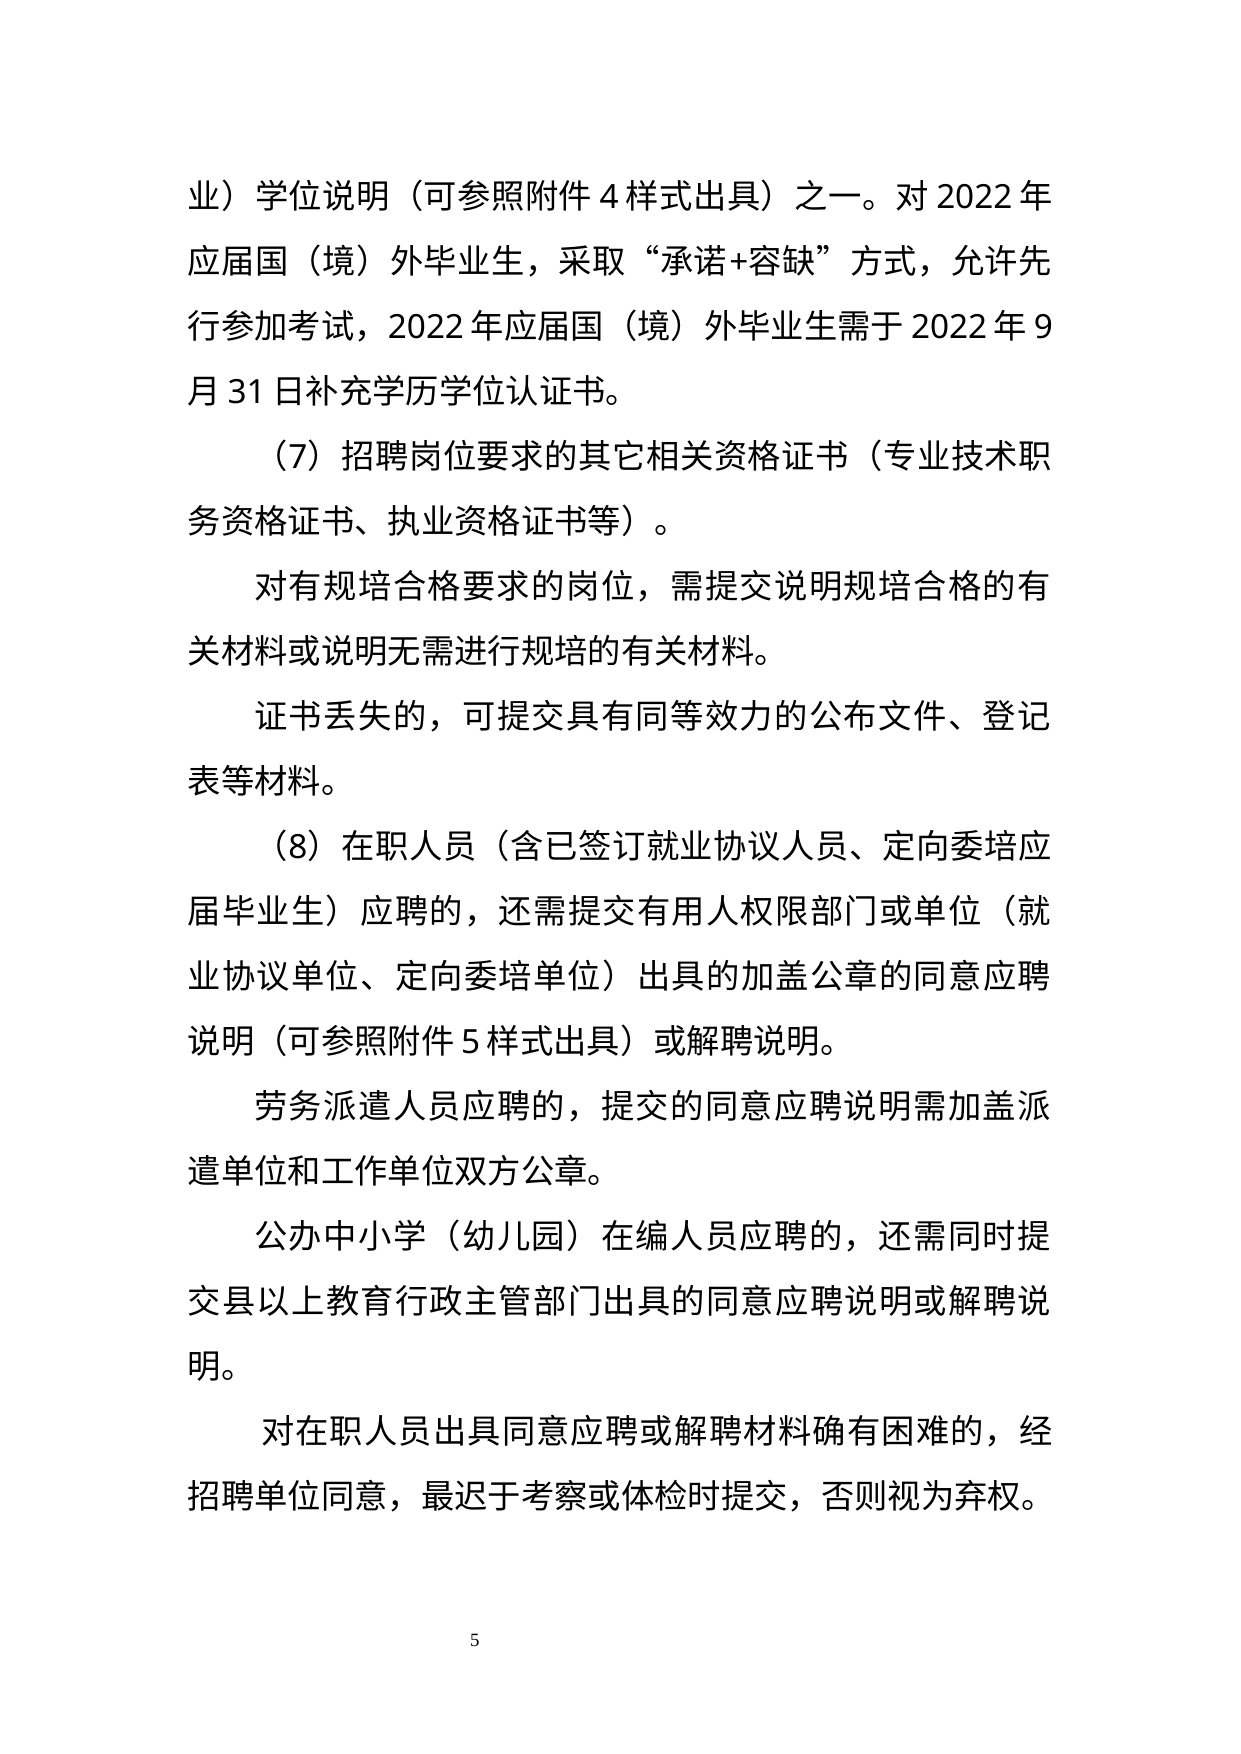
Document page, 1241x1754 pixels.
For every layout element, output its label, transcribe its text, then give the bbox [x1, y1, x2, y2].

text 公办中小学（幼儿园）在编人员应聘的，还需同时提交县以上教育行政主管部门出具的同意应聘说明或解聘说明。 [187, 1202, 1053, 1397]
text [187, 162, 1053, 422]
text 对在职人员出具同意应聘或解聘材料确有困难的，经招聘单位同意，最迟于考察或体检时提交，否则视为弃权。 [187, 1397, 1053, 1527]
text （8）在职人员（含已签订就业协议人员、定向委培应届毕业生）应聘的，还需提交有用人权限部门或单位（就业协议单位、定向委培单位）出具的加盖公章的同意应聘说明（可参照附件5样式出具）或解聘说明。 [187, 812, 1053, 1072]
text 对有规培合格要求的岗位，需提交说明规培合格的有关材料或说明无需进行规培的有关材料。 [187, 552, 1053, 682]
text 证书丢失的，可提交具有同等效力的公布文件、登记表等材料。 [187, 682, 1053, 812]
text 劳务派遣人员应聘的，提交的同意应聘说明需加盖派遣单位和工作单位双方公章。 [187, 1072, 1053, 1202]
text （7）招聘岗位要求的其它相关资格证书（专业技术职务资格证书、执业资格证书等）。 [187, 422, 1053, 552]
